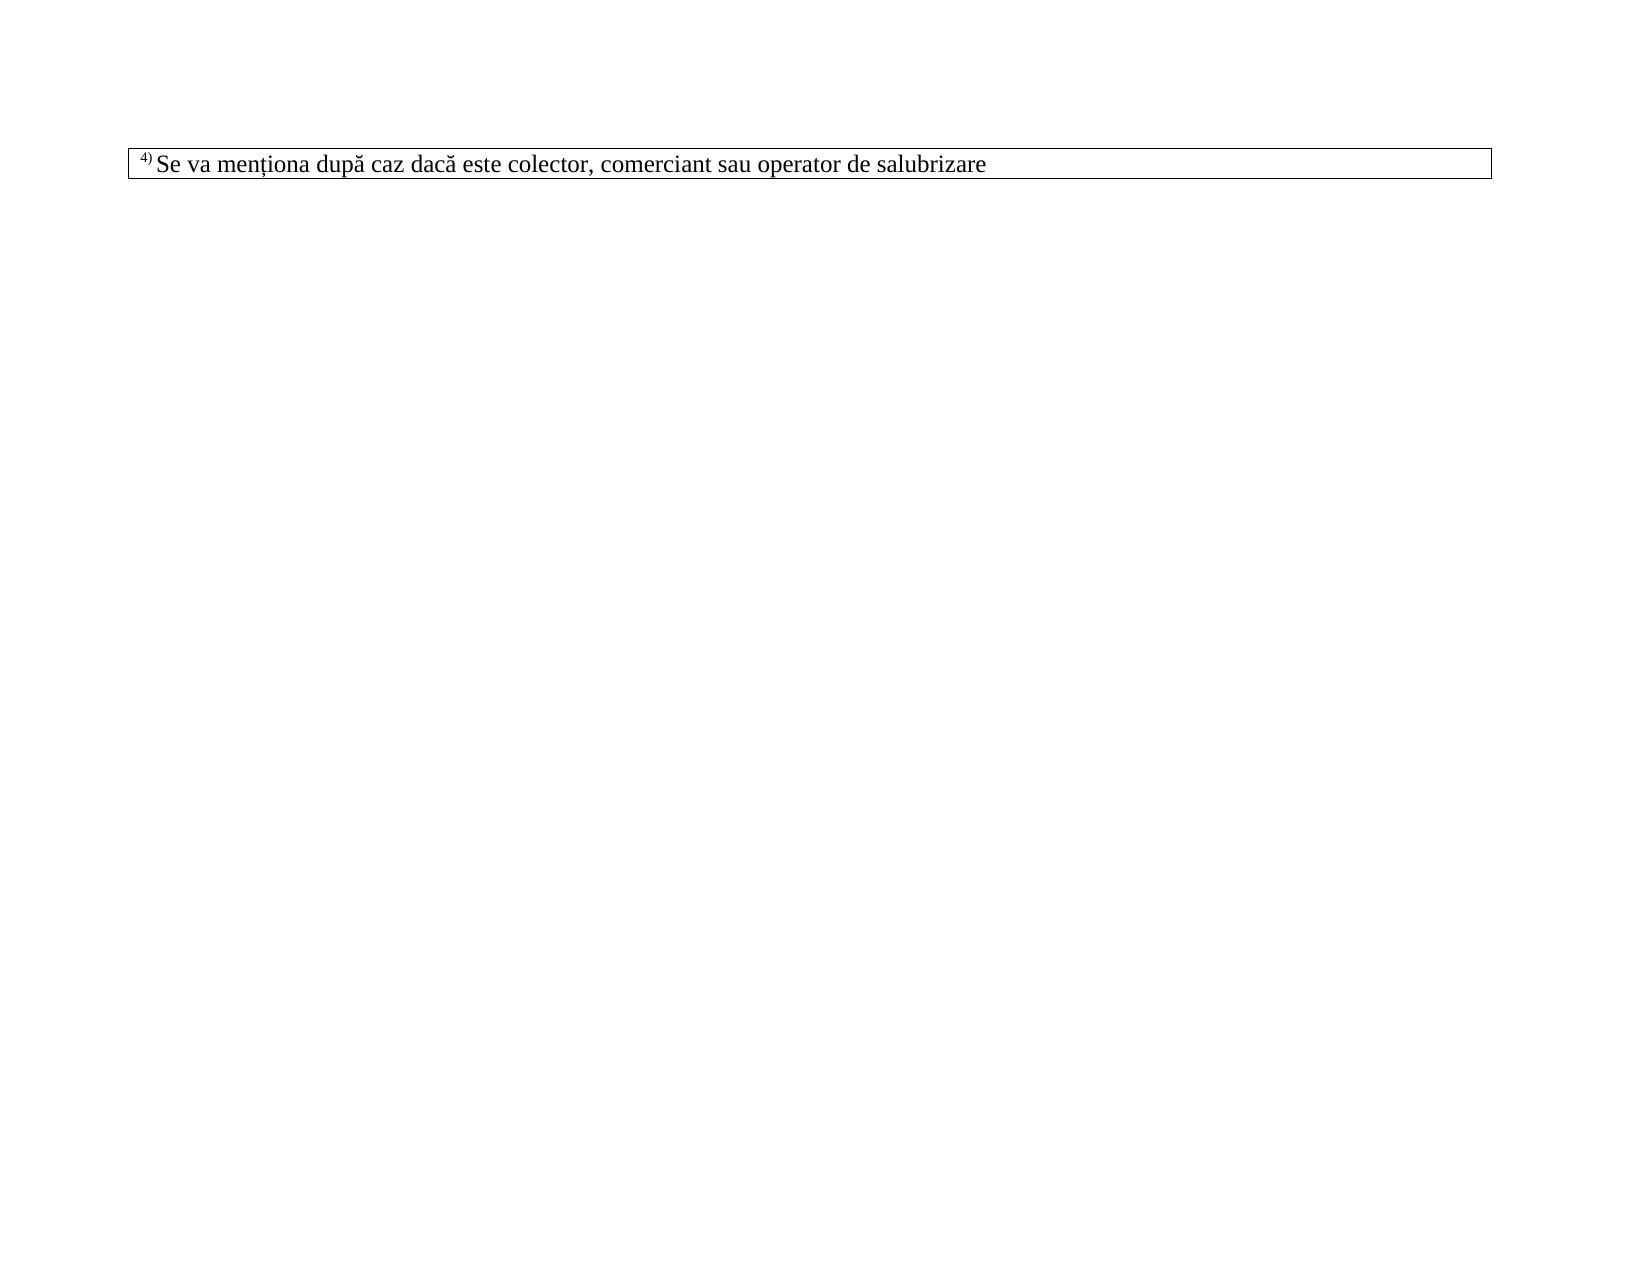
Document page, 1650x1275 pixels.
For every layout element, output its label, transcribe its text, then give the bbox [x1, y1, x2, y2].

table_cell 4) Se va menționa după caz dacă este colector, comerciant sau operator de salubrizare [129, 149, 1491, 177]
